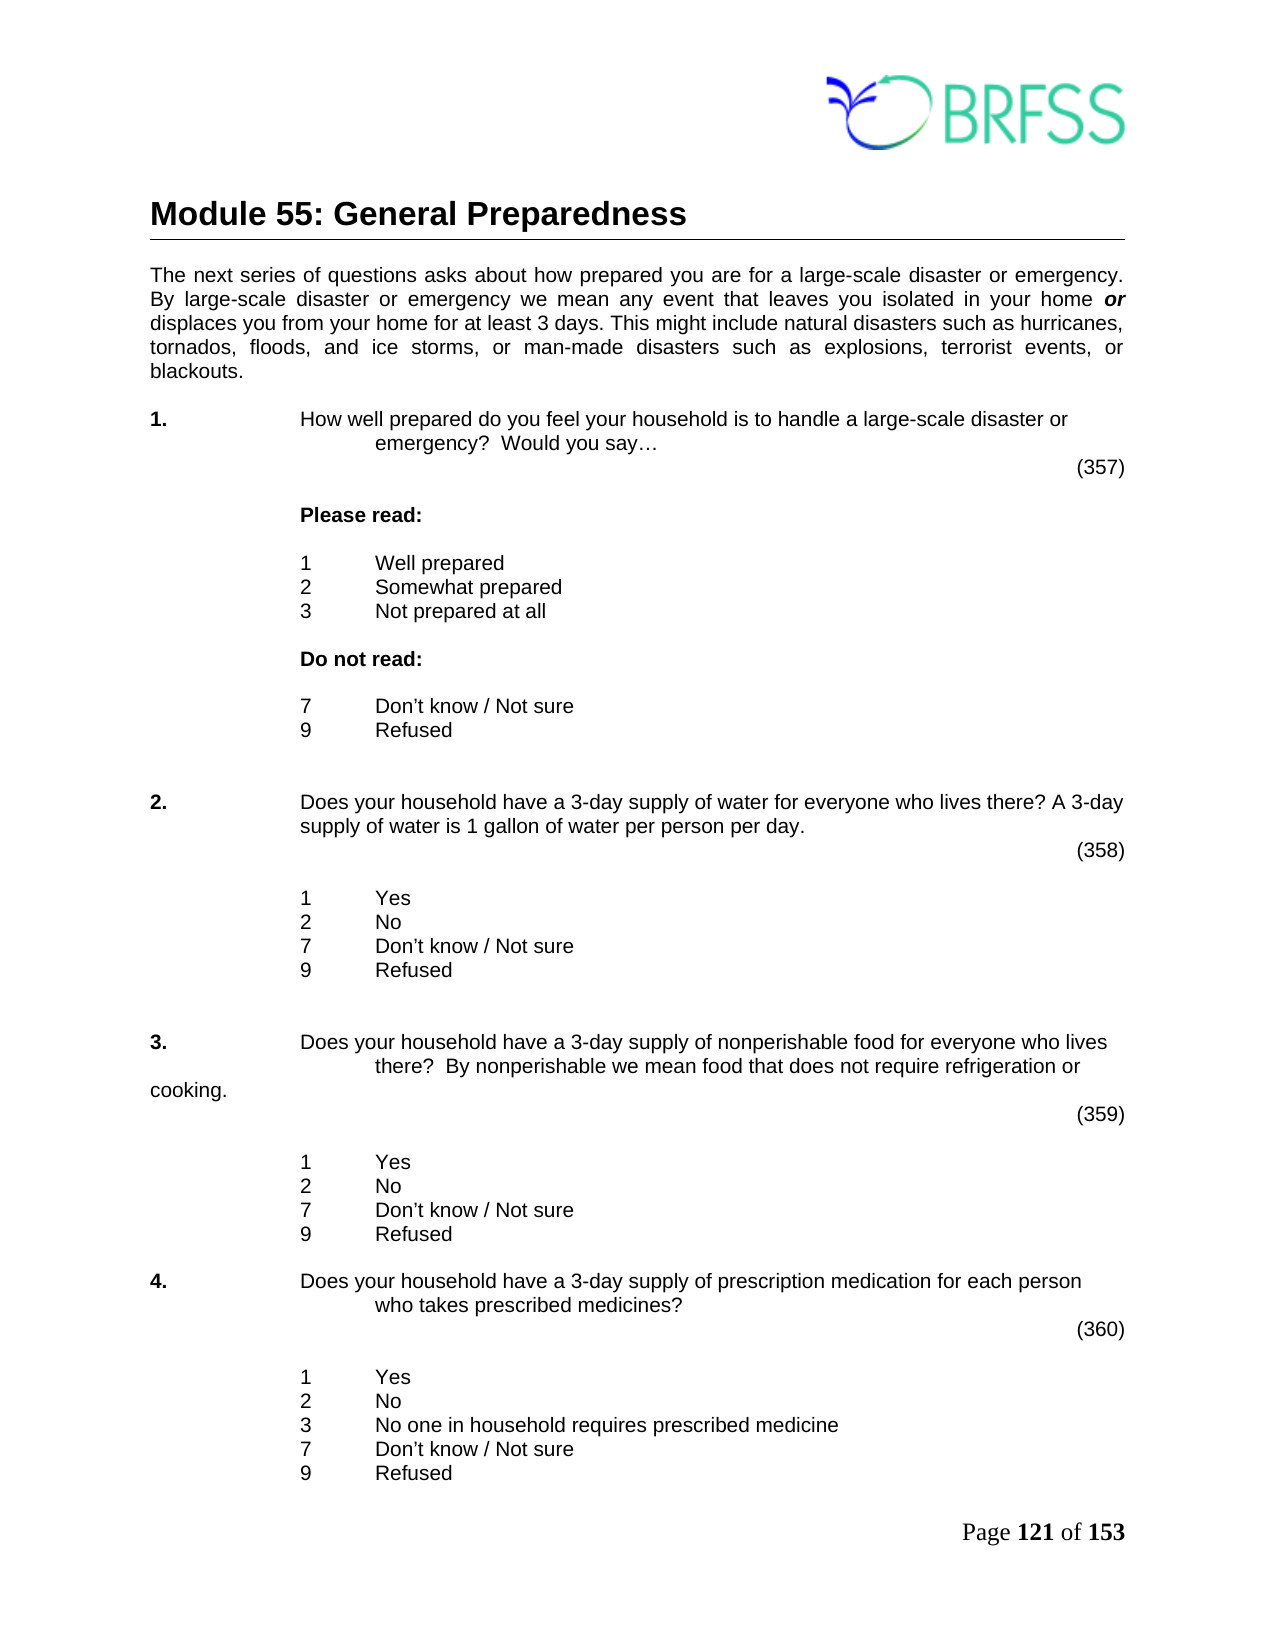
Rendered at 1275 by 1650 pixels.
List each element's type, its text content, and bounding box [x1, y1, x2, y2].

text 7 Don’t know / Not sure [150, 934, 1125, 958]
text 7 Don’t know / Not sure [150, 694, 1125, 718]
text 2 No [150, 1389, 1125, 1413]
text 2. Does your household have a 3-day supply of water for everyone who lives there? A 3-day supply of water is 1 gallon of water per person per day. [150, 790, 1125, 838]
text 4. Does your household have a 3-day supply of prescription medication for each person who takes prescribed medicines? [150, 1269, 1125, 1317]
text (359) [150, 1102, 1125, 1126]
text The next series of questions asks about how prepared you are for a large-scale disaster or emergency. By large-scale disaster or emergency we mean any event that leaves you isolated in your home or displaces you from your home for at least 3 days. This might include natural disasters such as hurricanes, tornados, floods, and ice storms, or man-made disasters such as explosions, terrorist events, or blackouts. [150, 263, 1125, 383]
text 3 Not prepared at all [150, 598, 1125, 622]
text Please read: [150, 503, 1125, 527]
text 3 No one in household requires prescribed medicine [150, 1413, 1125, 1437]
text 1 Yes [150, 1149, 1125, 1173]
text (357) [150, 455, 1125, 479]
text (360) [150, 1317, 1125, 1341]
text 1 Yes [150, 886, 1125, 910]
text 2 No [150, 1173, 1125, 1197]
text 3. Does your household have a 3-day supply of nonperishable food for everyone who lives there? By nonperishable we mean food that does not require refrigeration or cooking. [150, 1030, 1125, 1102]
picture [826, 75, 1125, 150]
text 2 Somewhat prepared [150, 574, 1125, 598]
text 9 Refused [150, 1461, 1125, 1485]
text 7 Don’t know / Not sure [150, 1197, 1125, 1221]
text 7 Don’t know / Not sure [150, 1437, 1125, 1461]
text (358) [150, 838, 1125, 862]
text 1 Well prepared [150, 551, 1125, 574]
text Do not read: [150, 646, 1125, 670]
subtitle Module 55: General Preparedness [150, 194, 1125, 232]
text 9 Refused [150, 958, 1125, 982]
text 9 Refused [150, 718, 1125, 742]
text 1 Yes [150, 1365, 1125, 1389]
text 2 No [150, 910, 1125, 934]
text 1. How well prepared do you feel your household is to handle a large-scale disaster or emergency? Would you say… [150, 407, 1125, 455]
text 9 Refused [150, 1221, 1125, 1245]
